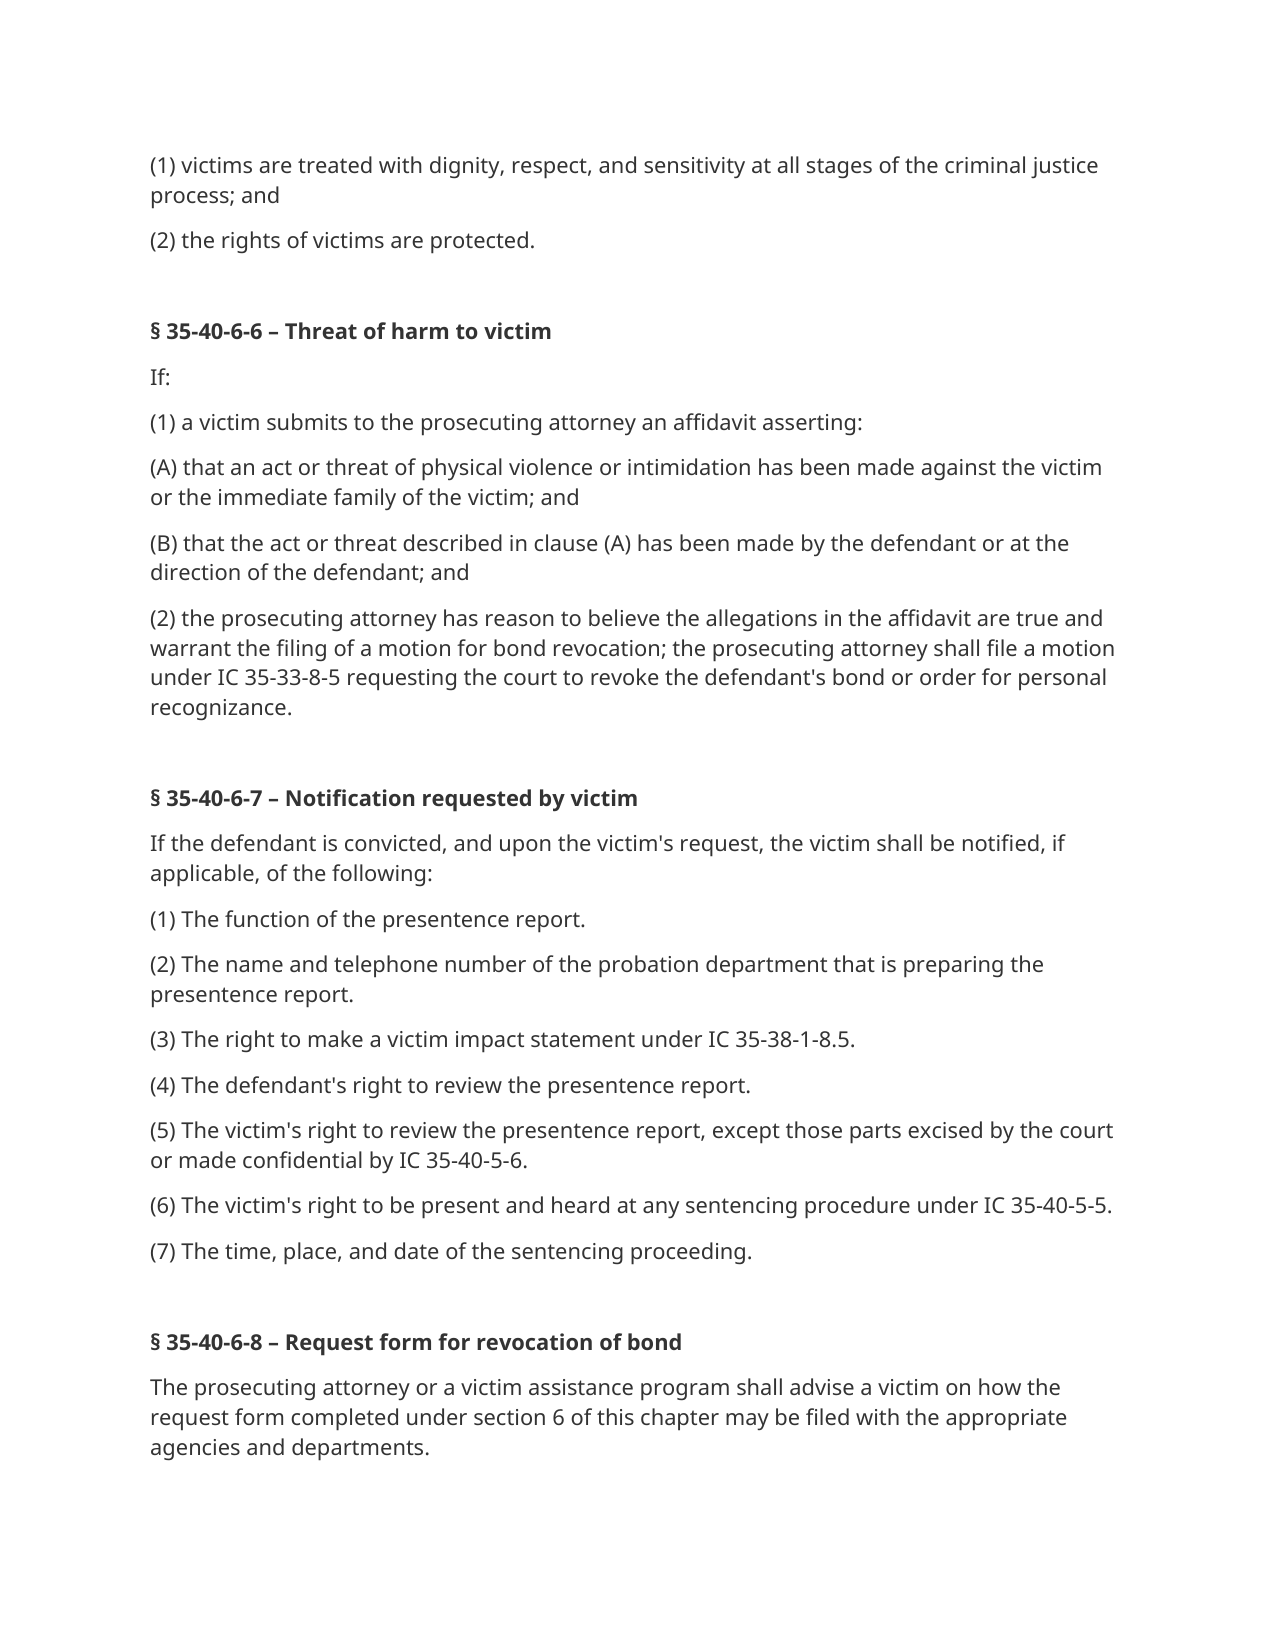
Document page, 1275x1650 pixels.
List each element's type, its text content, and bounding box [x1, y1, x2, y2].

text § 35-40-6-8 – Request form for revocation of bond [150, 1326, 1125, 1356]
text § 35-40-6-6 – Threat of harm to victim [150, 316, 1125, 346]
text (2) the rights of victims are protected. [150, 225, 1125, 255]
text (2) the prosecuting attorney has reason to believe the allegations in the affidavit are true and warrant the filing of a motion for bond revocation; the prosecuting attorney shall file a motion under IC 35-33-8-5 requesting the court to revoke the defendant's bond or order for personal recognizance. [150, 603, 1125, 722]
text (4) The defendant's right to review the presentence report. [150, 1069, 1125, 1099]
text If the defendant is convicted, and upon the victim's request, the victim shall be notified, if applicable, of the following: [150, 828, 1125, 888]
text (A) that an act or threat of physical violence or intimidation has been made against the victim or the immediate family of the victim; and [150, 452, 1125, 512]
text (2) The name and telephone number of the probation department that is preparing the presentence report. [150, 949, 1125, 1008]
text (1) victims are treated with dignity, respect, and sensitivity at all stages of the criminal justice process; and [150, 150, 1125, 209]
text (7) The time, place, and date of the sentencing proceeding. [150, 1236, 1125, 1265]
text The prosecuting attorney or a victim assistance program shall advise a victim on how the request form completed under section 6 of this chapter may be filed with the appropriate agencies and departments. [150, 1372, 1125, 1461]
text (1) a victim submits to the prosecuting attorney an affidavit asserting: [150, 407, 1125, 437]
text (1) The function of the presentence report. [150, 903, 1125, 933]
text (5) The victim's right to review the presentence report, except those parts excised by the court or made confidential by IC 35-40-5-6. [150, 1115, 1125, 1174]
text (B) that the act or threat described in clause (A) has been made by the defendant or at the direction of the defendant; and [150, 527, 1125, 587]
text § 35-40-6-7 – Notification requested by victim [150, 783, 1125, 813]
text If: [150, 361, 1125, 391]
text (3) The right to make a victim impact statement under IC 35-38-1-8.5. [150, 1024, 1125, 1054]
text (6) The victim's right to be present and heard at any sentencing procedure under IC 35-40-5-5. [150, 1190, 1125, 1220]
